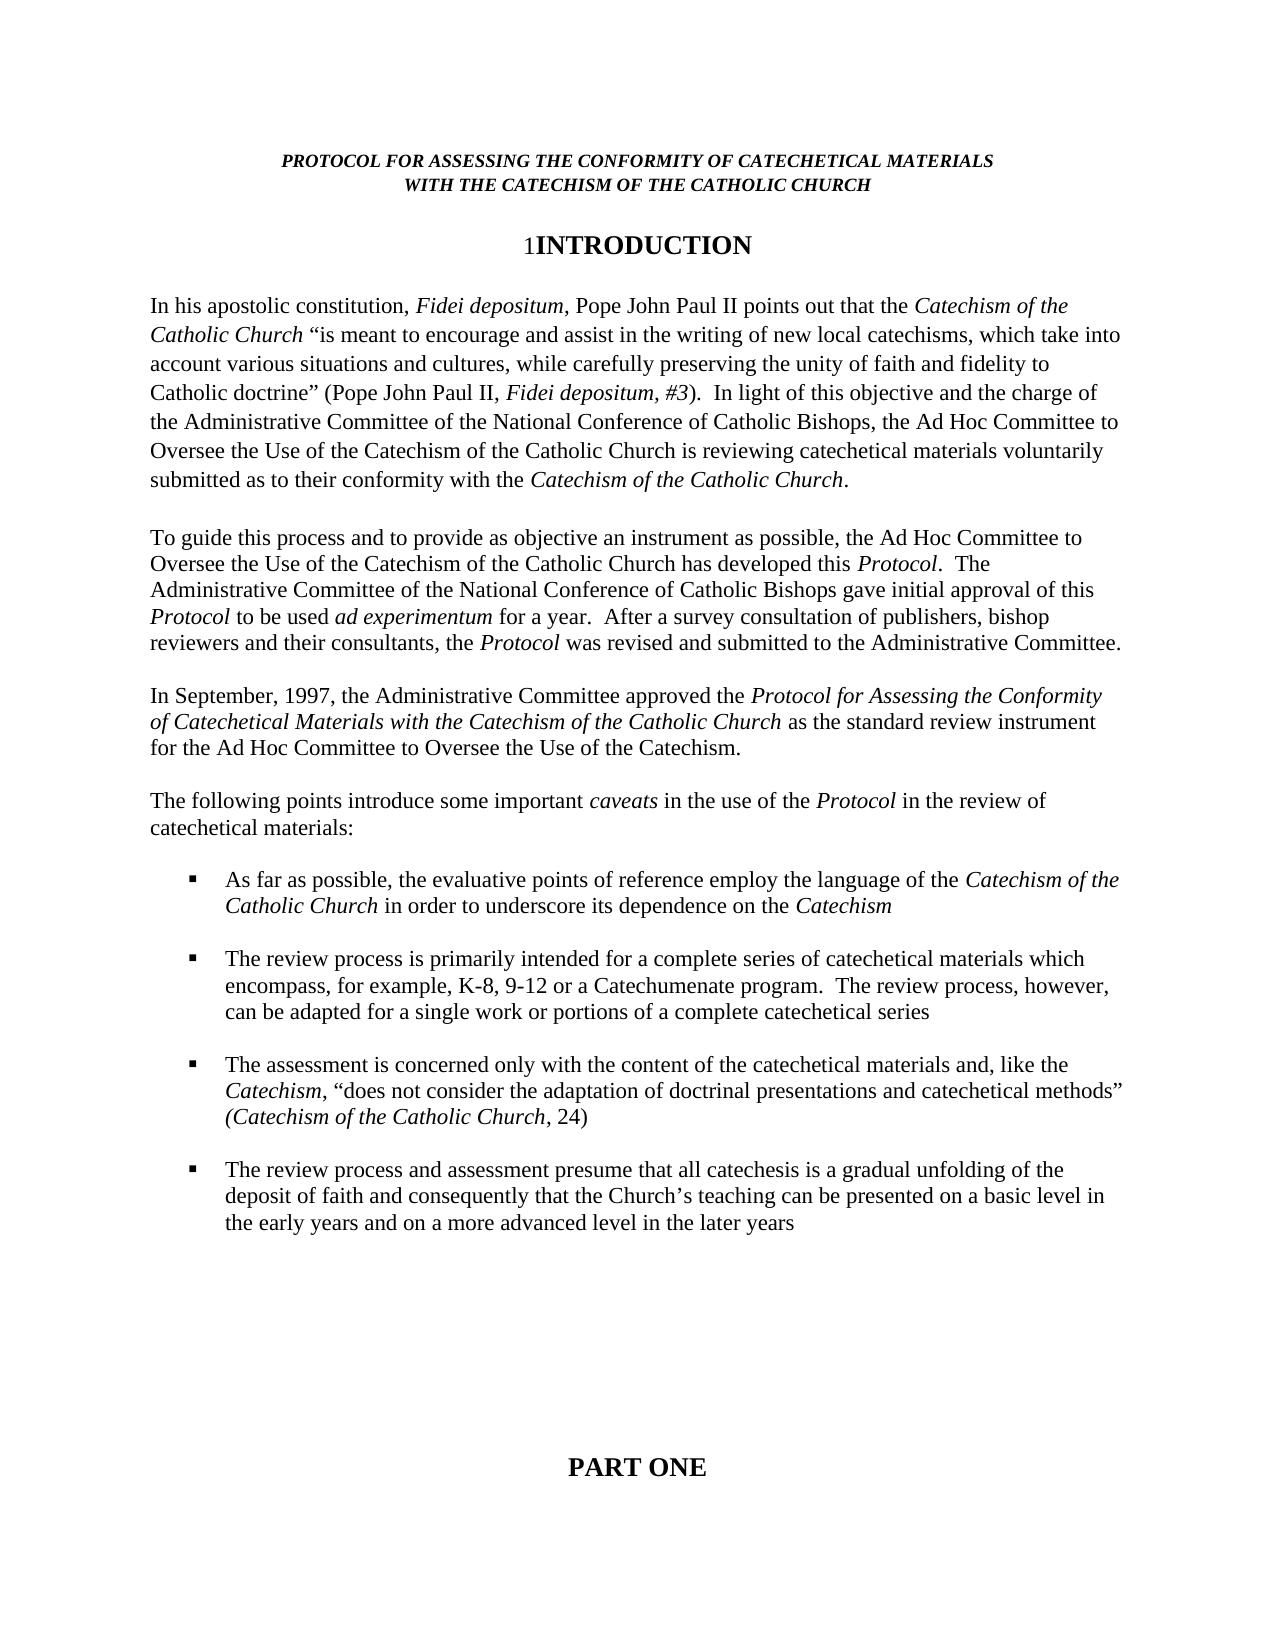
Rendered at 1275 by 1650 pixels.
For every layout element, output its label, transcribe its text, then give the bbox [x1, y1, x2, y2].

text PROTOCOL FOR ASSESSING THE CONFORMITY OF CATECHETICAL MATERIALS [150, 150, 1125, 172]
text The following points introduce some important caveats in the use of the Protocol in the review of catechetical materials: [150, 787, 1125, 840]
text PART ONE [150, 1451, 1125, 1482]
list The review process and assessment presume that all catechesis is a gradual unfolding of the deposit of faith and consequently that the Church’s teaching can be presented on a basic level in the early years and on a more advanced level in the later years [187, 1156, 1125, 1235]
text In his apostolic constitution, Fidei depositum, Pope John Paul II points out that the Catechism of the Catholic Church “is meant to encourage and assist in the writing of new local catechisms, which take into account various situations and cultures, while carefully preserving the unity of faith and fidelity to Catholic doctrine” (Pope John Paul II, Fidei depositum, #3). In light of this objective and the charge of the Administrative Committee of the National Conference of Catholic Bishops, the Ad Hoc Committee to Oversee the Use of the Catechism of the Catholic Church is reviewing catechetical materials voluntarily submitted as to their conformity with the Catechism of the Catholic Church. [150, 292, 1125, 492]
list The review process is primarily intended for a complete series of catechetical materials which encompass, for example, K-8, 9-12 or a Catechumenate program. The review process, however, can be adapted for a single work or portions of a complete catechetical series [187, 945, 1125, 1024]
text INTRODUCTION [150, 229, 1125, 260]
list As far as possible, the evaluative points of reference employ the language of the Catechism of the Catholic Church in order to underscore its dependence on the Catechism [187, 866, 1125, 919]
list The assessment is concerned only with the content of the catechetical materials and, like the Catechism, “does not consider the adaptation of doctrinal presentations and catechetical methods” (Catechism of the Catholic Church, 24) [187, 1051, 1125, 1130]
text To guide this process and to provide as objective an instrument as possible, the Ad Hoc Committee to Oversee the Use of the Catechism of the Catholic Church has developed this Protocol. The Administrative Committee of the National Conference of Catholic Bishops gave initial approval of this Protocol to be used ad experimentum for a year. After a survey consultation of publishers, bishop reviewers and their consultants, the Protocol was revised and submitted to the Administrative Committee. [150, 524, 1125, 655]
text In September, 1997, the Administrative Committee approved the Protocol for Assessing the Conformity of Catechetical Materials with the Catechism of the Catholic Church as the standard review instrument for the Ad Hoc Committee to Oversee the Use of the Catechism. [150, 682, 1125, 761]
text WITH THE CATECHISM OF THE [150, 174, 1125, 195]
